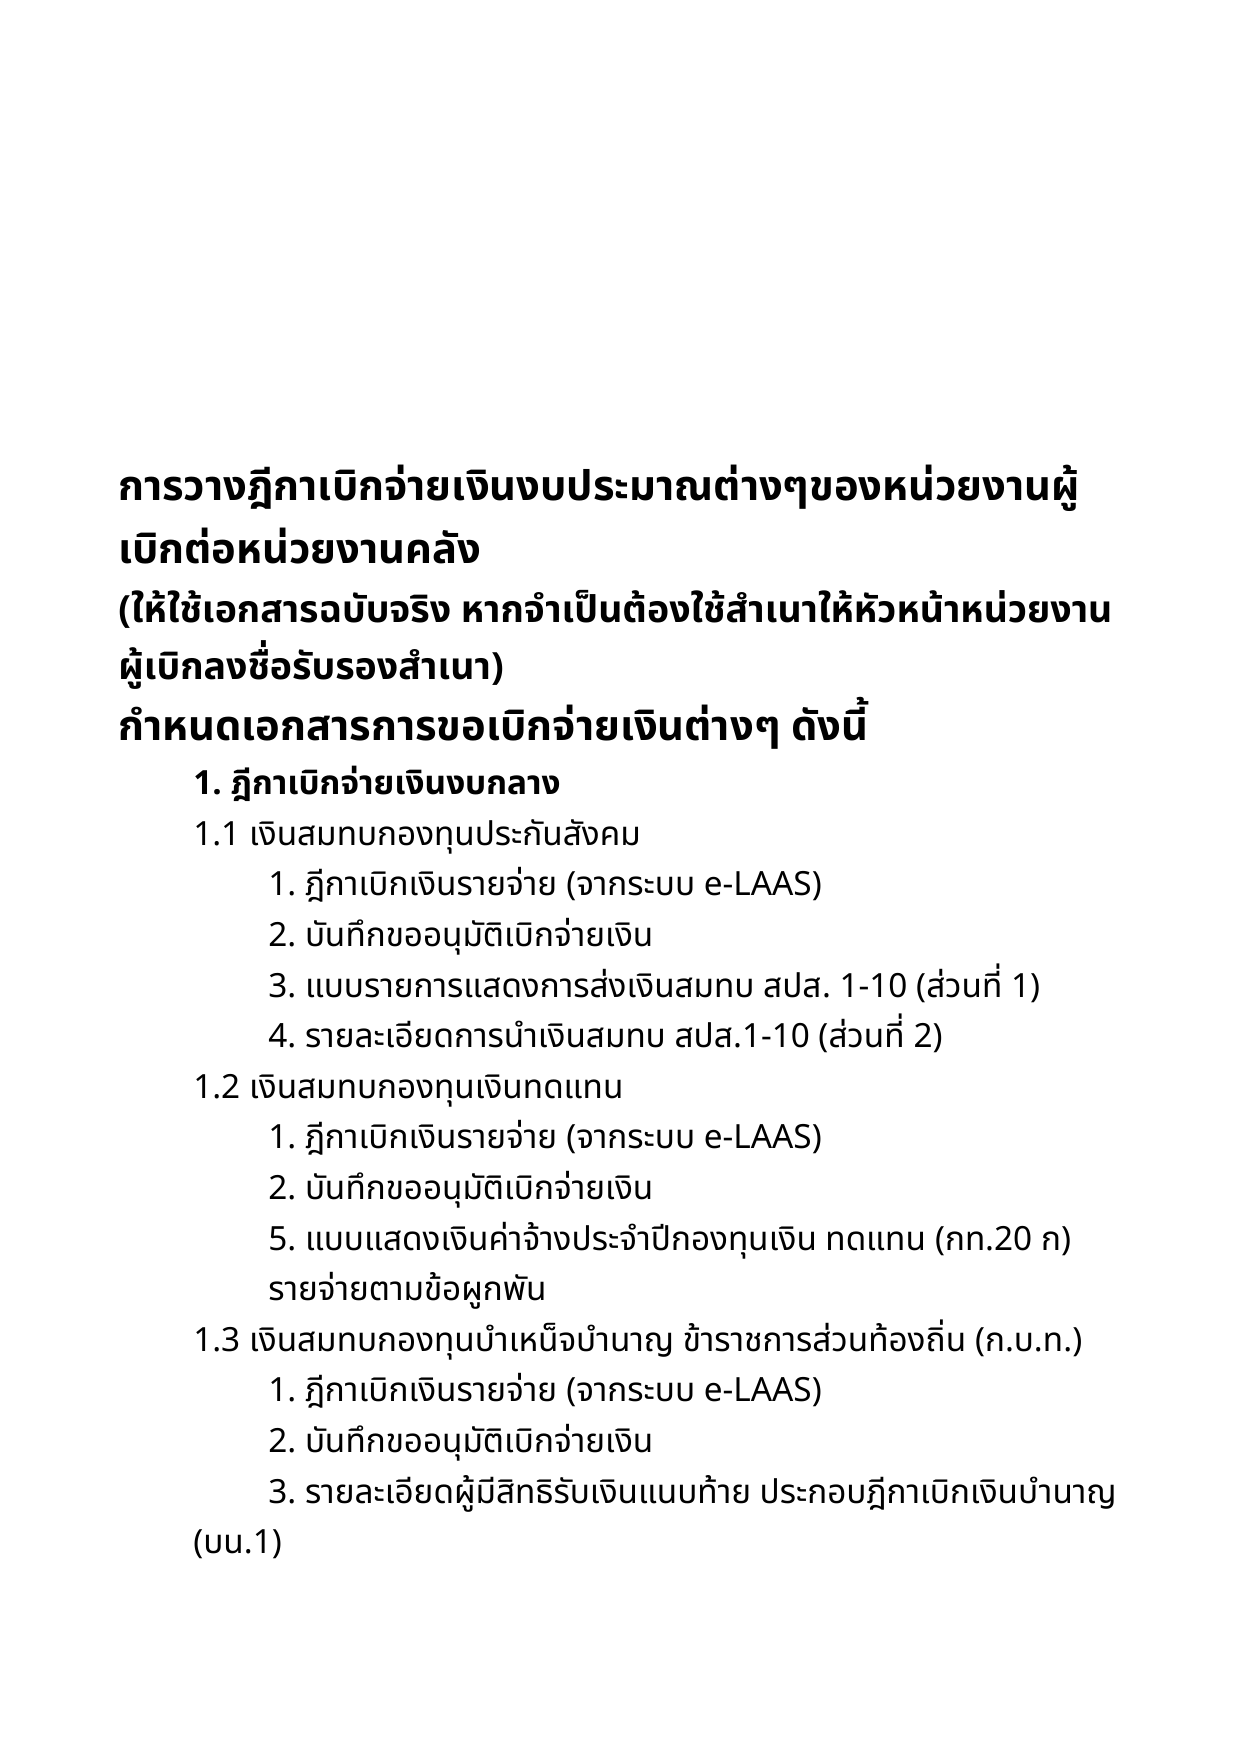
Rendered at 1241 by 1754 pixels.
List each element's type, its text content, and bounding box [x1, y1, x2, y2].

text 1. ฎีกาเบิกเงินรายจ่าย (จากระบบ e-LAAS) 2. บันทึกขออนุมัติเบิกจ่ายเงิน [268, 860, 1122, 961]
text 1.2 เงินสมทบกองทุนเงินทดแทน [118, 1063, 1122, 1113]
text (ให้ใช้เอกสารฉบับจริง หากจำเป็นต้องใช้สำเนาให้หัวหน้าหน่วยงานผู้เบิกลงชื่อรับรองสำเนา) [118, 582, 1122, 696]
list ฎีกาเบิกจ่ายเงินงบกลาง [193, 759, 1122, 809]
text 3. รายละเอียดผู้มีสิทธิรับเงินแนบท้าย ประกอบฎีกาเบิกเงินบำนาญ (บน.1) [193, 1467, 1122, 1569]
text 3. แบบรายการแสดงการส่งเงินสมทบ สปส. 1-10 (ส่วนที่ 1) [193, 961, 1122, 1012]
text 4. รายละเอียดการนำเงินสมทบ สปส.1-10 (ส่วนที่ 2) [193, 1012, 1122, 1063]
text 5. แบบแสดงเงินค่าจ้างประจำปีกองทุนเงิน ทดแทน (กท.20 ก) [193, 1214, 1122, 1265]
text การวางฎีกาเบิกจ่ายเงินงบประมาณต่างๆของหน่วยงานผู้เบิกต่อหน่วยงานคลัง [118, 456, 1122, 582]
text รายจ่ายตามข้อผูกพัน [118, 1265, 1122, 1316]
text กำหนดเอกสารการขอเบิกจ่ายเงินต่างๆ ดังนี้ [118, 696, 1122, 759]
text 1.3 เงินสมทบกองทุนบำเหน็จบำนาญ ข้าราชการส่วนท้องถิ่น (ก.บ.ท.) [118, 1316, 1122, 1366]
text 1. ฎีกาเบิกเงินรายจ่าย (จากระบบ e-LAAS) 2. บันทึกขออนุมัติเบิกจ่ายเงิน [268, 1366, 1122, 1467]
text 1. ฎีกาเบิกเงินรายจ่าย (จากระบบ e-LAAS) 2. บันทึกขออนุมัติเบิกจ่ายเงิน [268, 1113, 1122, 1214]
text 1.1 เงินสมทบกองทุนประกันสังคม [118, 809, 1122, 860]
